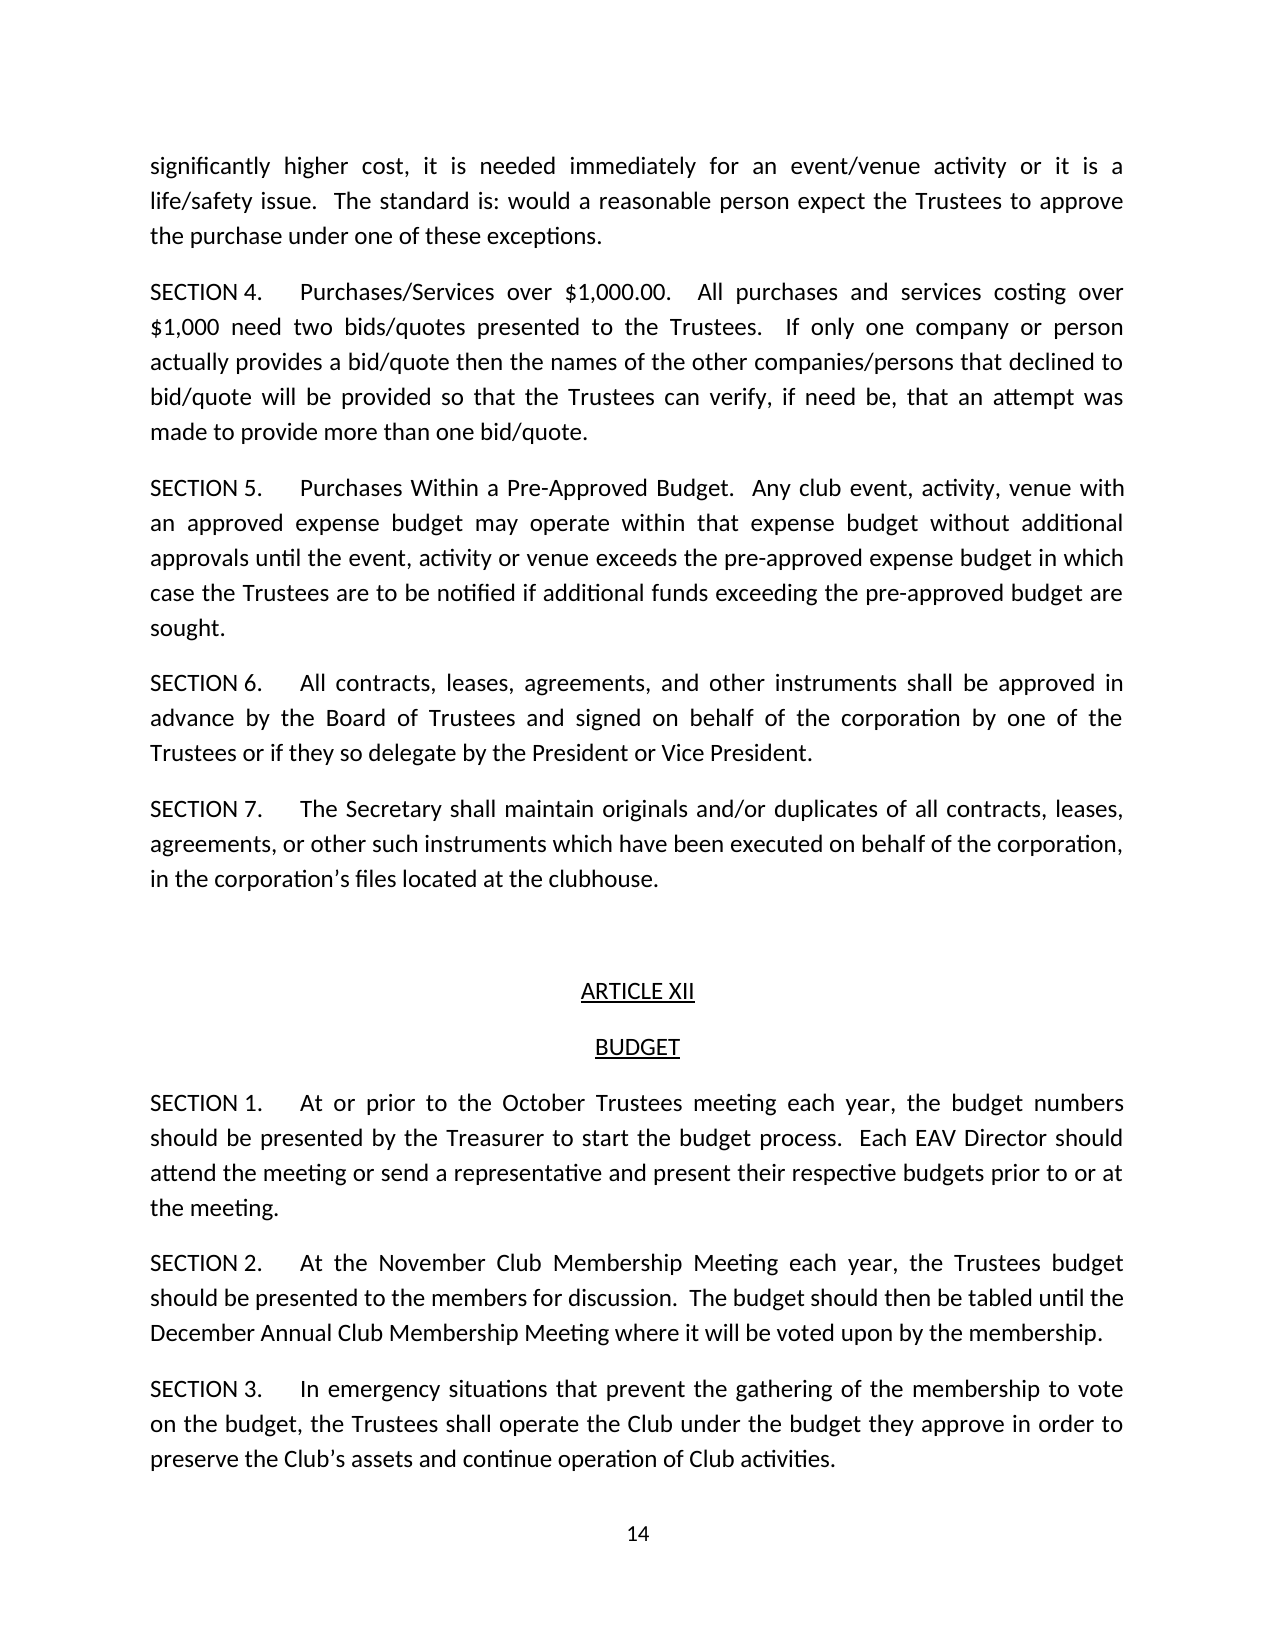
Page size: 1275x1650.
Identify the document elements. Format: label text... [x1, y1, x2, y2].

text SECTION 3. In emergency situations that prevent the gathering of the membership to vote on the budget, the Trustees shall operate the Club under the budget they approve in order to preserve the Club’s assets and continue operation of Club activities. [150, 1373, 1125, 1474]
text SECTION 6. All contracts, leases, agreements, and other instruments shall be approved in advance by the Board of Trustees and signed on behalf of the corporation by one of the Trustees or if they so delegate by the President or Vice President. [150, 667, 1125, 768]
text BUDGET [150, 1031, 1125, 1061]
text SECTION 1. At or prior to the October Trustees meeting each year, the budget numbers should be presented by the Treasurer to start the budget process. Each EAV Director should attend the meeting or send a representative and present their respective budgets prior to or at the meeting. [150, 1087, 1125, 1222]
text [150, 150, 1125, 251]
text SECTION 7. The Secretary shall maintain originals and/or duplicates of all contracts, leases, agreements, or other such instruments which have been executed on behalf of the corporation, in the corporation’s files located at the clubhouse. [150, 793, 1125, 894]
text ARTICLE XII [150, 975, 1125, 1006]
text SECTION 2. At the November Club Membership Meeting each year, the Trustees budget should be presented to the members for discussion. The budget should then be tabled until the December Annual Club Membership Meeting where it will be voted upon by the membership. [150, 1247, 1125, 1348]
text SECTION 4. Purchases/Services over $1,000.00. All purchases and services costing over $1,000 need two bids/quotes presented to the Trustees. If only one company or person actually provides a bid/quote then the names of the other companies/persons that declined to bid/quote will be provided so that the Trustees can verify, if need be, that an attempt was made to provide more than one bid/quote. [150, 276, 1125, 446]
text SECTION 5. Purchases Within a Pre-Approved Budget. Any club event, activity, venue with an approved expense budget may operate within that expense budget without additional approvals until the event, activity or venue exceeds the pre-approved expense budget in which case the Trustees are to be notified if additional funds exceeding the pre-approved budget are sought. [150, 472, 1125, 642]
